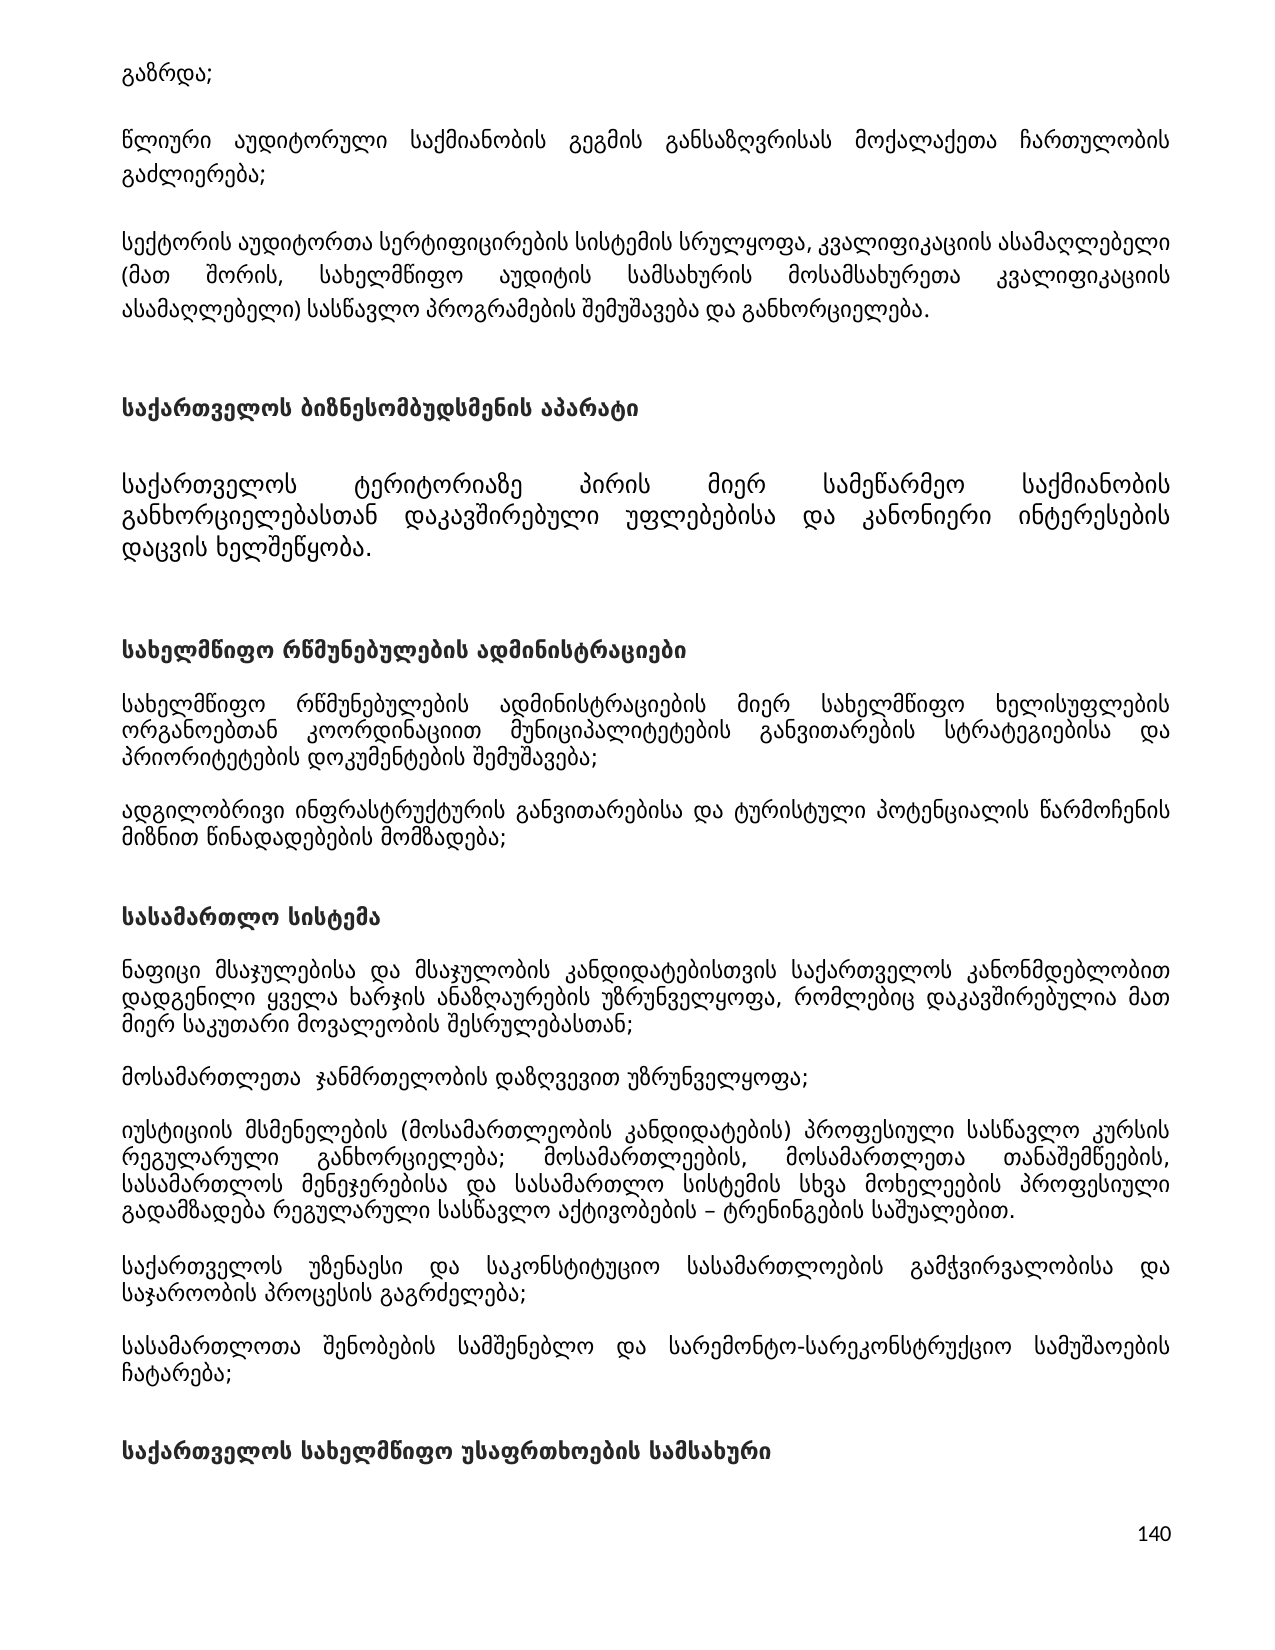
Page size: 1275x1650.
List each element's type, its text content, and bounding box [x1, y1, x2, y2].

text საქართველოს უზენაესი და საკონსტიტუციო სასამართლოების გამჭვირვალობისა და საჯაროობის პროცესის გაგრძელება; [121, 1253, 1171, 1307]
subtitle საქართველოს სახელმწიფო უსაფრთხოების სამსახური [121, 1438, 1171, 1465]
text საქართველოს ტერიტორიაზე პირის მიერ სამეწარმეო საქმიანობის განხორციელებასთან დაკავშირებული უფლებებისა და კანონიერი ინტერესების დაცვის ხელშეწყობა. [121, 470, 1171, 562]
text ადგილობრივი ინფრასტრუქტურის განვითარებისა და ტურისტული პოტენციალის წარმოჩენის მიზნით წინადადებების მომზადება; [121, 798, 1171, 851]
text სახელმწიფო რწმუნებულების ადმინისტრაციების მიერ სახელმწიფო ხელისუფლების ორგანოებთან კოორდინაციით მუნიციპალიტეტების განვითარების სტრატეგიებისა და პრიორიტეტების დოკუმენტების შემუშავება; [121, 691, 1171, 771]
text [121, 57, 1171, 324]
text იუსტიციის მსმენელების (მოსამართლეობის კანდიდატების) პროფესიული სასწავლო კურსის რეგულარული განხორციელება; მოსამართლეების, მოსამართლეთა თანაშემწეების, სასამართლოს მენეჯერებისა და სასამართლო სისტემის სხვა მოხელეების პროფესიული გადამზადება რეგულარული სასწავლო აქტივობების – ტრენინგების საშუალებით. [121, 1118, 1171, 1224]
subtitle სასამართლო სისტემა [121, 904, 1171, 931]
subtitle საქართველოს ბიზნესომბუდსმენის აპარატი [121, 395, 1171, 422]
text ნაფიცი მსაჯულებისა და მსაჯულობის კანდიდატებისთვის საქართველოს კანონმდებლობით დადგენილი ყველა ხარჯის ანაზღაურების უზრუნველყოფა, რომლებიც დაკავშირებულია მათ მიერ საკუთარი მოვალეობის შესრულებასთან; [121, 958, 1171, 1038]
text მოსამართლეთა ჯანმრთელობის დაზღვევით უზრუნველყოფა; [121, 1038, 1171, 1091]
subtitle სახელმწიფო რწმუნებულების ადმინისტრაციები [121, 638, 1171, 664]
text სასამართლოთა შენობების სამშენებლო და სარემონტო-სარეკონსტრუქციო სამუშაოების ჩატარება; [121, 1333, 1171, 1387]
